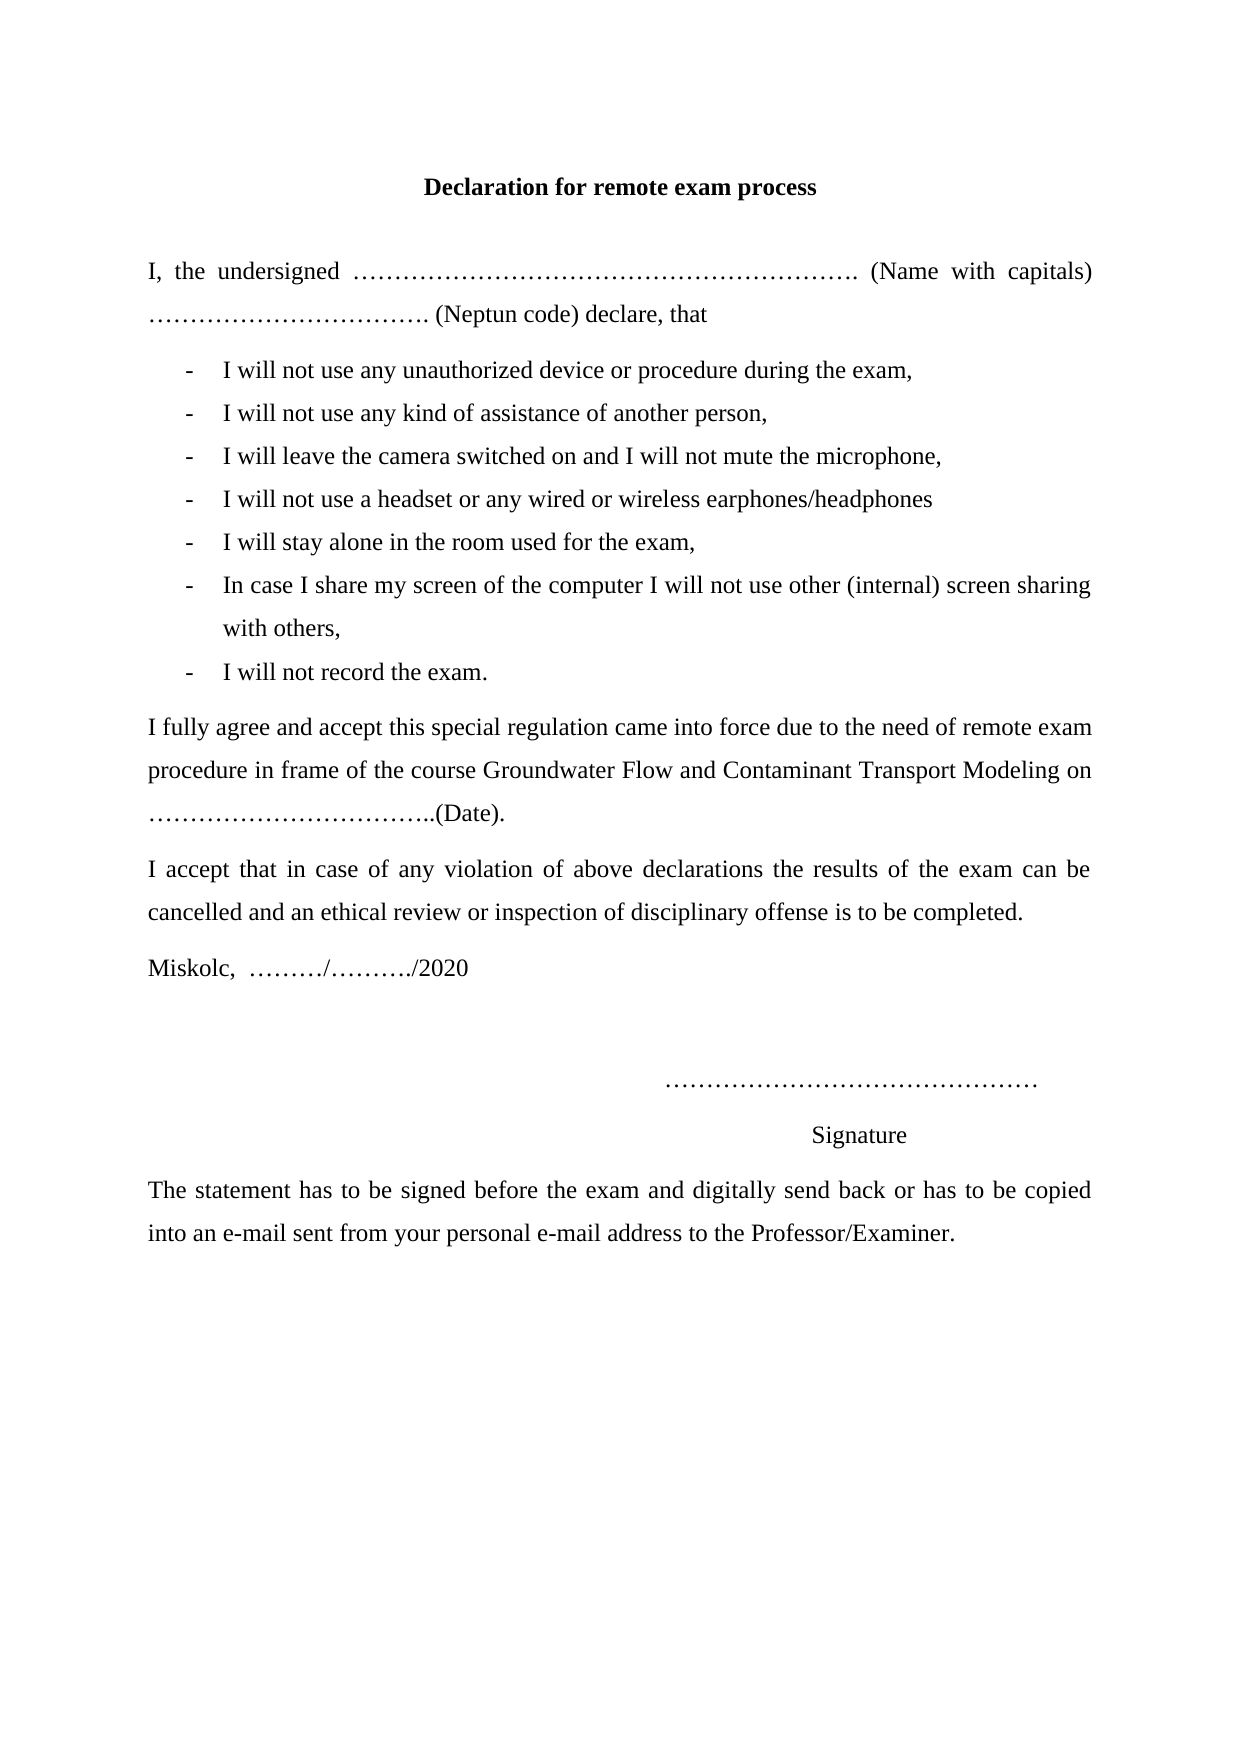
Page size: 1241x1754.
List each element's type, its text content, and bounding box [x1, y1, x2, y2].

list I will stay alone in the room used for the exam, [185, 527, 1093, 556]
list I will not use any kind of assistance of another person, [185, 398, 1093, 427]
text I fully agree and accept this special regulation came into force due to the need of remote exam procedure in frame of the course Groundwater Flow and Contaminant Transport Modeling on ……………………………..(Date). [148, 712, 1093, 827]
text ……………………………………… [148, 1064, 1093, 1093]
list I will leave the camera switched on and I will not mute the microphone, [185, 441, 1093, 470]
text Miskolc, ………/………./2020 [148, 953, 1093, 982]
text The statement has to be signed before the exam and digitally send back or has to be copied into an e-mail sent from your personal e-mail address to the Professor/Examiner. [148, 1175, 1093, 1247]
text I, the undersigned ……………………………………………………. (Name with capitals) ……………………………. (Neptun code) declare, that [148, 256, 1093, 328]
list I will not use a headset or any wired or wireless earphones/headphones [185, 484, 1093, 513]
list I will not use any unauthorized device or procedure during the exam, [185, 355, 1093, 383]
list In case I share my screen of the computer I will not use other (internal) screen sharing with others, [185, 570, 1093, 642]
text I accept that in case of any violation of above declarations the results of the exam can be cancelled and an ethical review or inspection of disciplinary offense is to be completed. [148, 854, 1093, 926]
text Signature [738, 1120, 1093, 1148]
list I will not record the exam. [185, 657, 1093, 685]
text Declaration for remote exam process [148, 172, 1093, 200]
